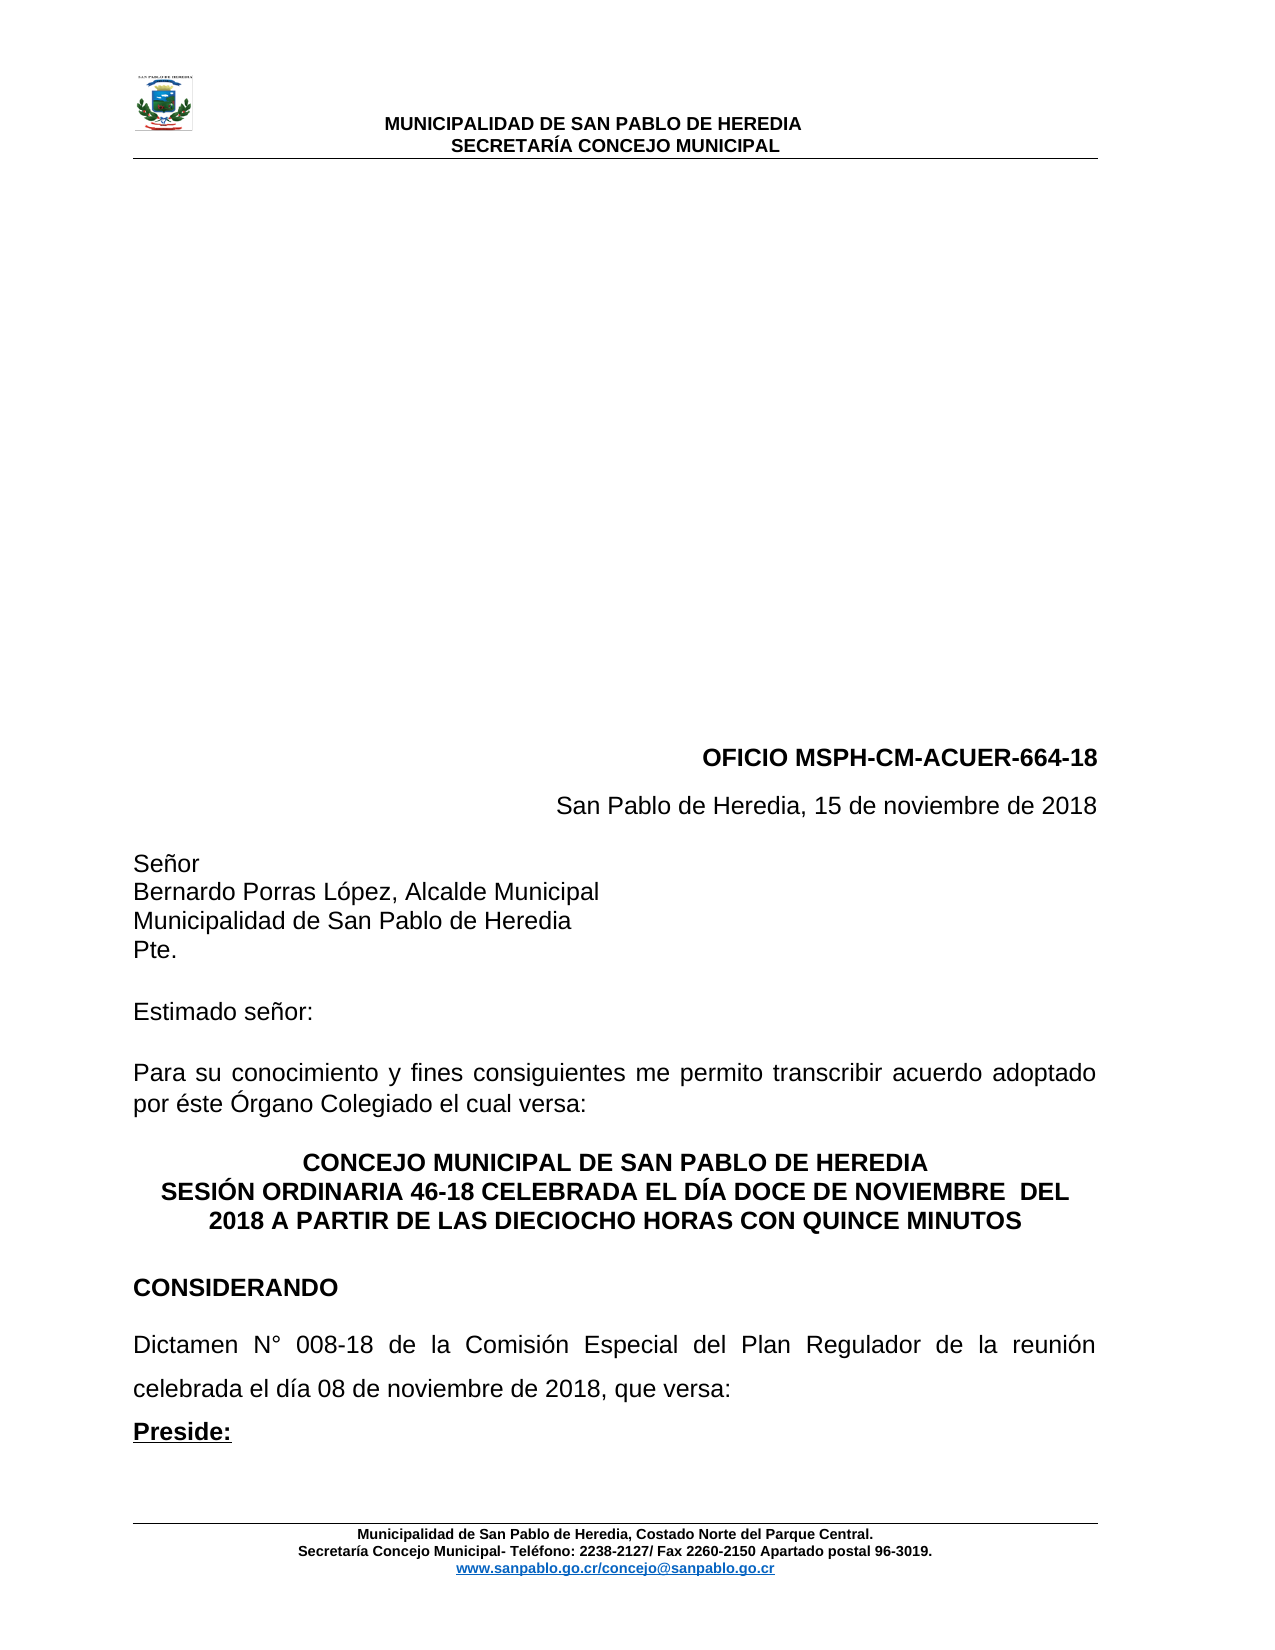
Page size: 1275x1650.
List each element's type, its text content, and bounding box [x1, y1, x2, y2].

text San Pablo de Heredia, 15 de noviembre de 2018 [133, 791, 1098, 820]
text Municipalidad de San Pablo de Heredia [133, 906, 1098, 935]
text Bernardo Porras López, Alcalde Municipal [133, 877, 1098, 906]
text Pte. [133, 935, 1098, 963]
text CONCEJO MUNICIPAL DE SAN PABLO DE HEREDIA [133, 1148, 1098, 1177]
text Señor [133, 848, 1098, 877]
text Estimado señor: [133, 997, 1098, 1025]
text OFICIO MSPH-CM-ACUER-664-18 [133, 743, 1098, 772]
text CONSIDERANDO [133, 1273, 1098, 1302]
text Dictamen N° 008-18 de la Comisión Especial del Plan Regulador de la reunión celebrada el día 08 de noviembre de 2018, que versa: [133, 1331, 1098, 1402]
text Preside: [133, 1417, 1098, 1446]
text Para su conocimiento y fines consiguientes me permito transcribir acuerdo adoptado por éste Órgano Colegiado el cual versa: [133, 1058, 1098, 1117]
text SESIÓN ORDINARIA 46-18 CELEBRADA EL DÍA DOCE DE NOVIEMBRE DEL 2018 A PARTIR DE LAS DIECIOCHO HORAS CON QUINCE MINUTOS [133, 1177, 1098, 1235]
